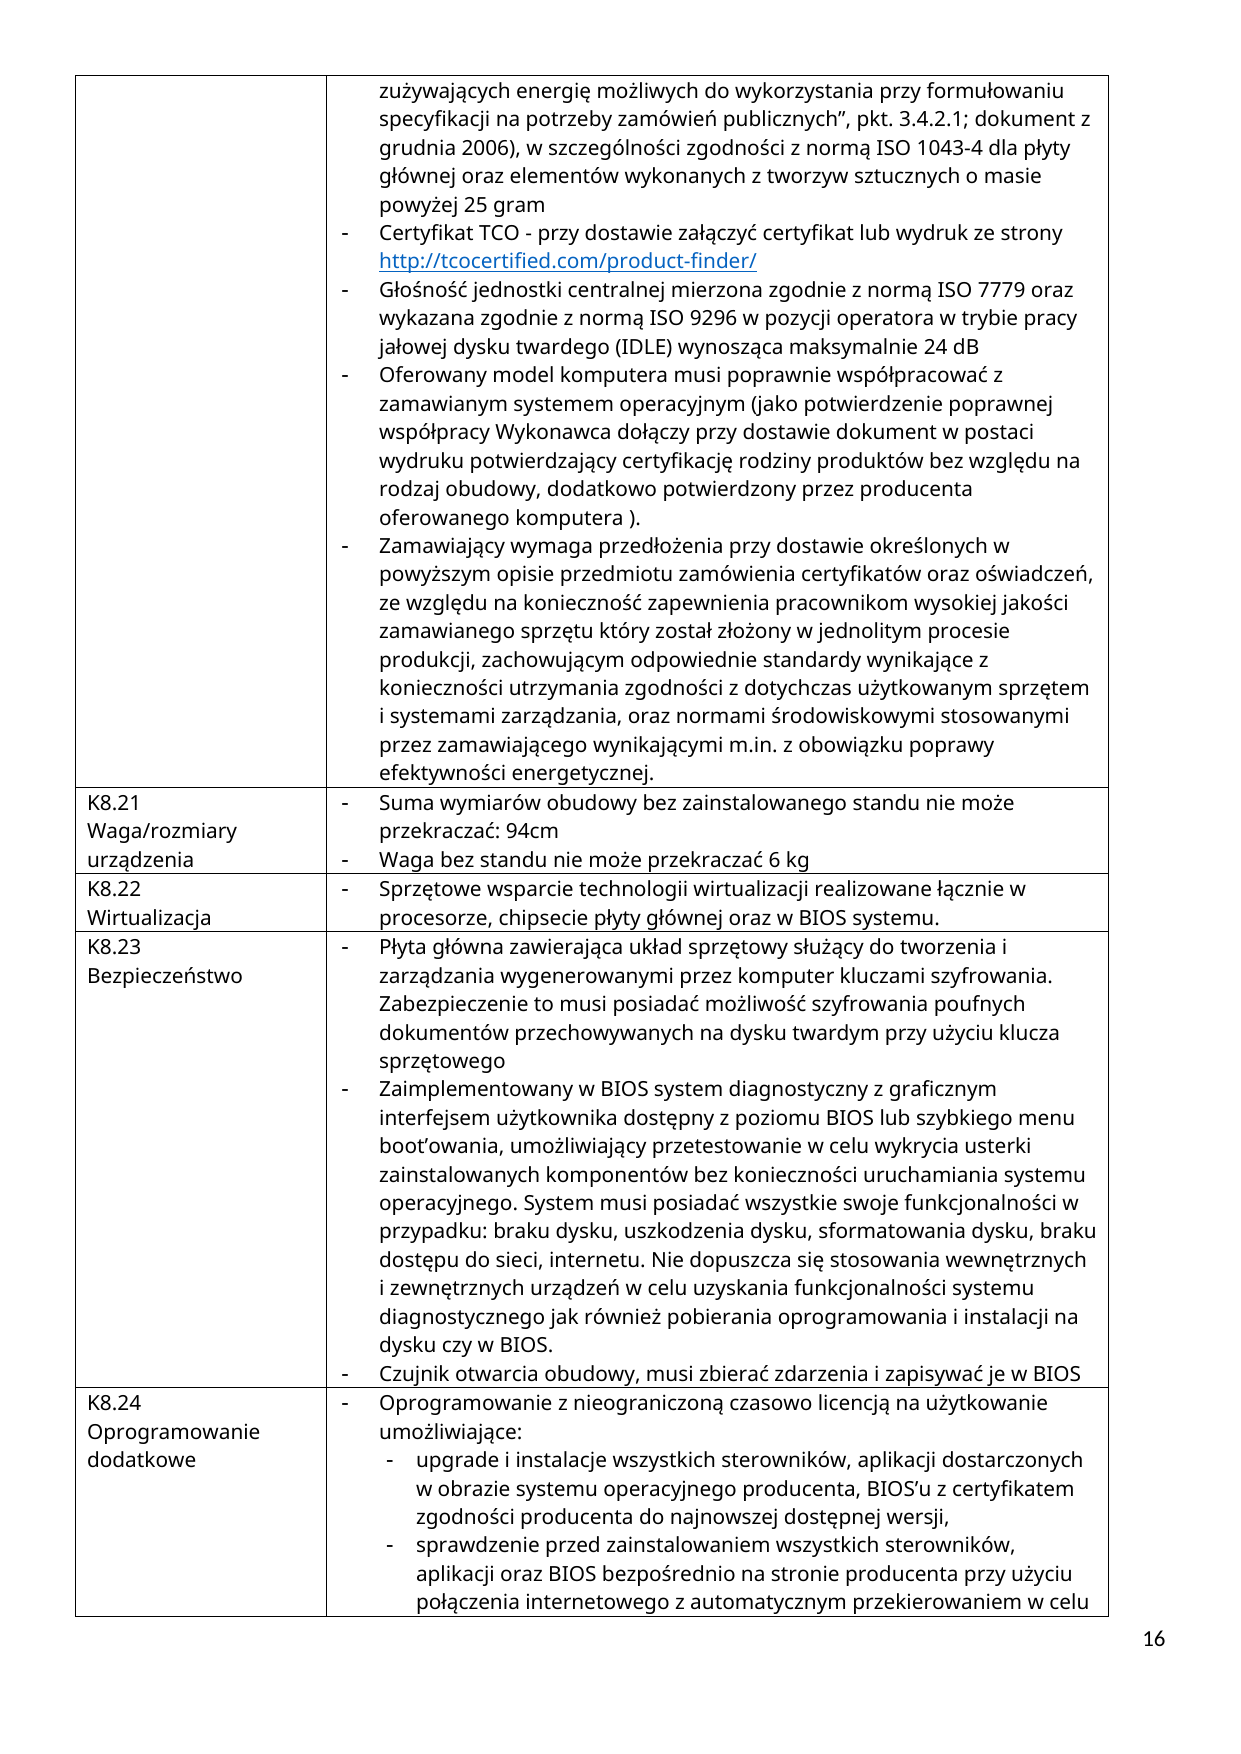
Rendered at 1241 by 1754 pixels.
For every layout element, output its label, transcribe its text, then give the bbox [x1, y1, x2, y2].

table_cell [76, 76, 326, 787]
table_cell K8.22 Wirtualizacja [76, 874, 326, 931]
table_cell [76, 1388, 326, 1616]
table_cell K8.23 Bezpieczeństwo [76, 932, 326, 1387]
table_cell Płyta główna zawierająca układ sprzętowy służący do tworzenia i zarządzania wygenerowanymi przez komputer kluczami szyfrowania. Zabezpieczenie to musi posiadać możliwość szyfrowania poufnych dokumentów przechowywanych na dysku twardym przy użyciu klucza sprzętowego Zaimplementowany w BIOS system diagnostyczny z graficznym interfejsem użytkownika dostępny z poziomu BIOS lub szybkiego menu boot’owania, umożliwiający przetestowanie w celu wykrycia usterki zainstalowanych komponentów bez konieczności uruchamiania systemu operacyjnego. System musi posiadać wszystkie swoje funkcjonalności w przypadku: braku dysku, uszkodzenia dysku, sformatowania dysku, braku dostępu do sieci, internetu. Nie dopuszcza się stosowania wewnętrznych i zewnętrznych urządzeń w celu uzyskania funkcjonalności systemu diagnostycznego jak również pobierania oprogramowania i instalacji na dysku czy w BIOS. Czujnik otwarcia obudowy, musi zbierać zdarzenia i zapisywać je w BIOS [327, 932, 1108, 1387]
table_cell Suma wymiarów obudowy bez zainstalowanego standu nie może przekraczać: 94cm Waga bez standu nie może przekraczać 6 kg [327, 788, 1108, 873]
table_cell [327, 1388, 1108, 1616]
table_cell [327, 76, 1108, 787]
table_cell K8.21 Waga/rozmiary urządzenia [76, 788, 326, 873]
table_cell Sprzętowe wsparcie technologii wirtualizacji realizowane łącznie w procesorze, chipsecie płyty głównej oraz w BIOS systemu. [327, 874, 1108, 931]
